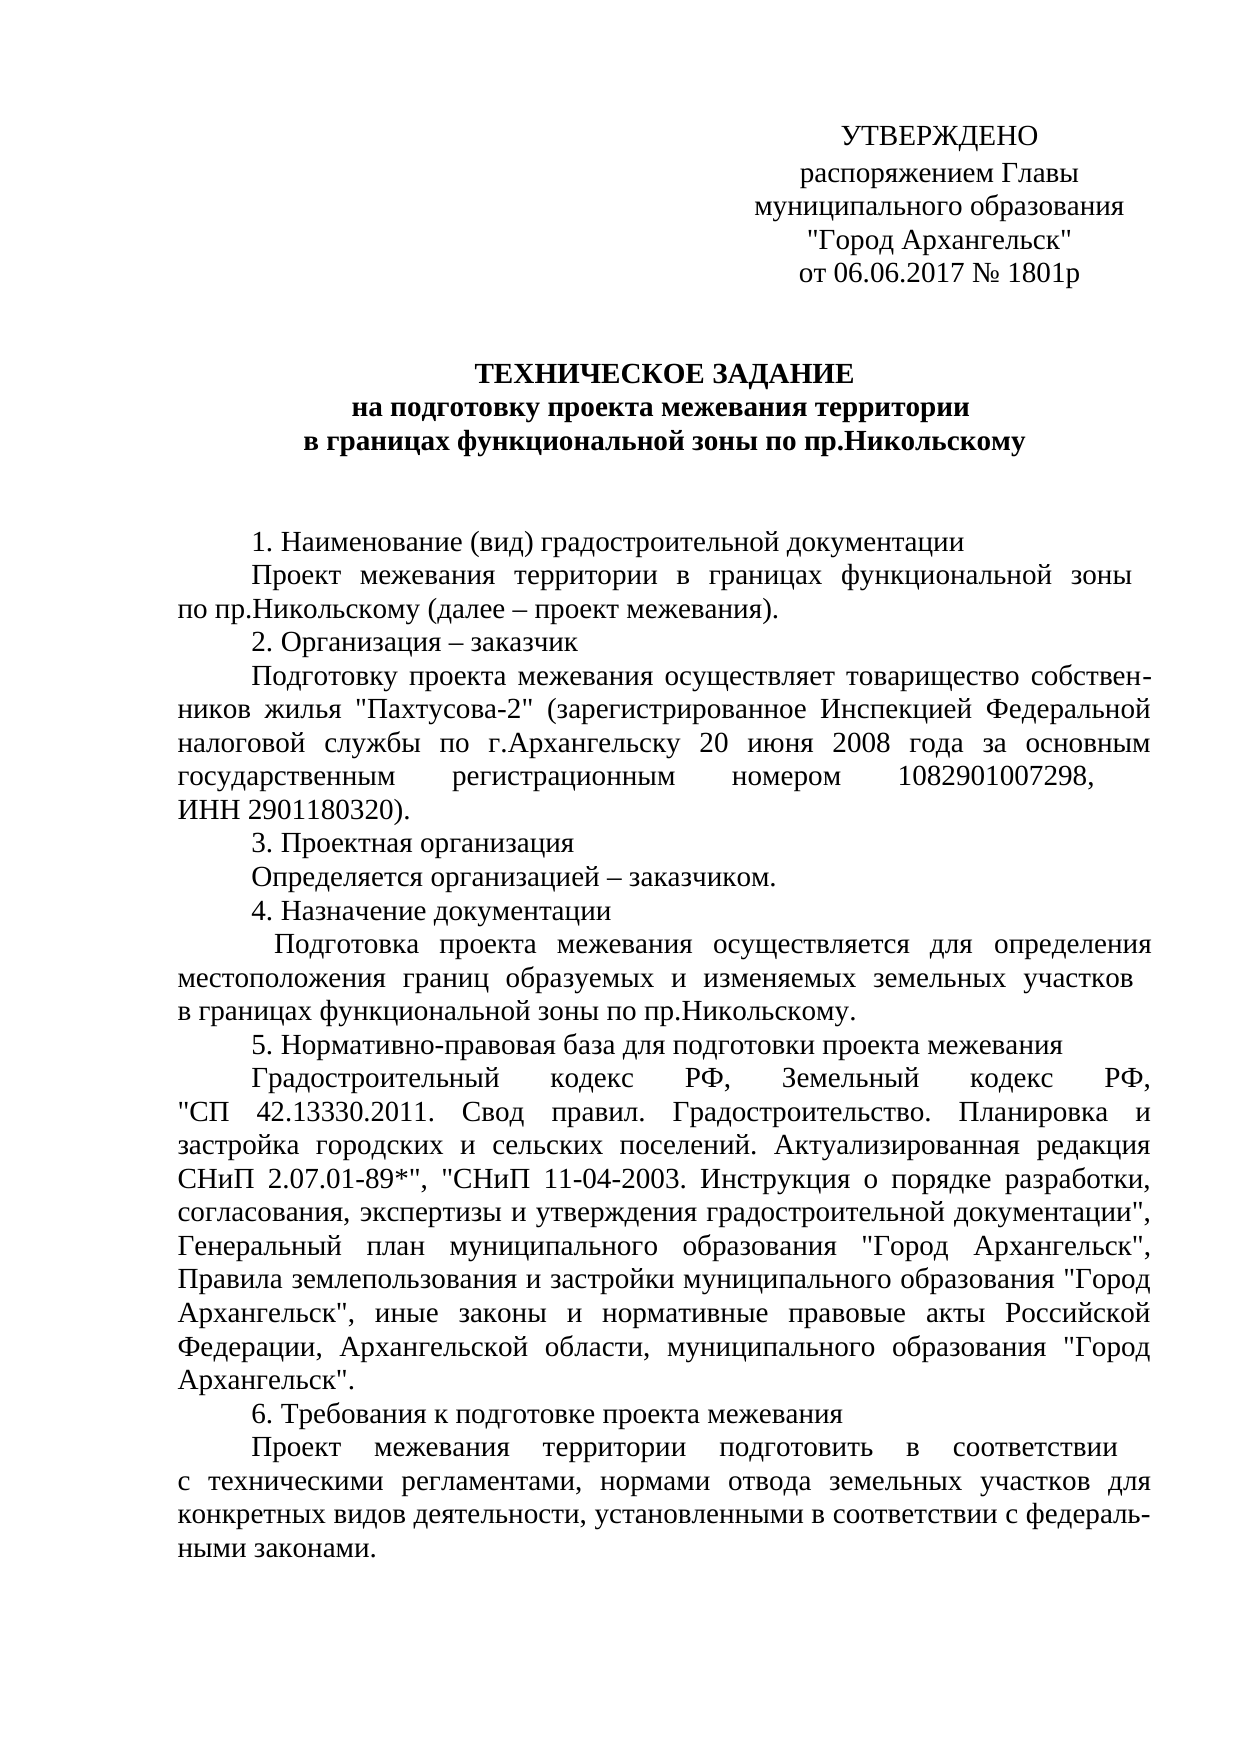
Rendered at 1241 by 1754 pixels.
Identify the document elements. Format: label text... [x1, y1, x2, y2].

list Нормативно-правовая база для подготовки проекта межевания [177, 1027, 1152, 1060]
list Наименование (вид) градостроительной документации [177, 524, 1152, 557]
list Назначение документации [177, 893, 1152, 926]
text Проект межевания территории в границах функциональной зоны по пр.Никольскому (далее – проект межевания). [177, 557, 1152, 624]
text Градостроительный кодекс РФ, Земельный кодекс РФ, "СП 42.13330.2011. Свод правил. Градостроительство. Планировка и застройка городских и сельских поселений. Актуализированная редакция СНиП 2.07.01-89*", "СНиП 11-04-2003. Инструкция о порядке разработки, согласования, экспертизы и утверждения градостроительной документации", Генеральный план муниципального образования "Город Архангельск", Правила землепользования и застройки муниципального образования "Город Архангельск", иные законы и нормативные правовые акты Российской Федерации, Архангельской области, муниципального образования "Город Архангельск". [177, 1060, 1152, 1396]
text ТЕХНИЧЕСКОЕ ЗАДАНИЕ [177, 356, 1152, 389]
text Подготовку проекта межевания осуществляет товарищество собствен-ников жилья "Пахтусова-2" (зарегистрированное Инспекцией Федеральной налоговой службы по г.Архангельску 20 июня 2008 года за основным государственным регистрационным номером 1082901007298, ИНН 2901180320). [177, 658, 1152, 826]
list Проектная организация [177, 826, 1152, 859]
list Требования к подготовке проекта межевания [177, 1396, 1152, 1429]
text Проект межевания территории подготовить в соответствии с техническими регламентами, нормами отвода земельных участков для конкретных видов деятельности, установленными в соответствии с федераль-ными законами. [177, 1429, 1152, 1563]
table_cell распоряжением Главы муниципального образования "Город Архангельск" от 06.06.2017 № 1801р [727, 155, 1152, 289]
text на подготовку проекта межевания территории в границах функциональной зоны по пр.Никольскому [177, 389, 1152, 457]
text Определяется организацией – заказчиком. [177, 859, 1152, 893]
table_header УТВЕРЖДЕНО [727, 118, 1152, 155]
list Организация – заказчик [177, 624, 1152, 658]
text Подготовка проекта межевания осуществляется для определения местоположения границ образуемых и изменяемых земельных участков в границах функциональной зоны по пр.Никольскому. [177, 926, 1152, 1027]
